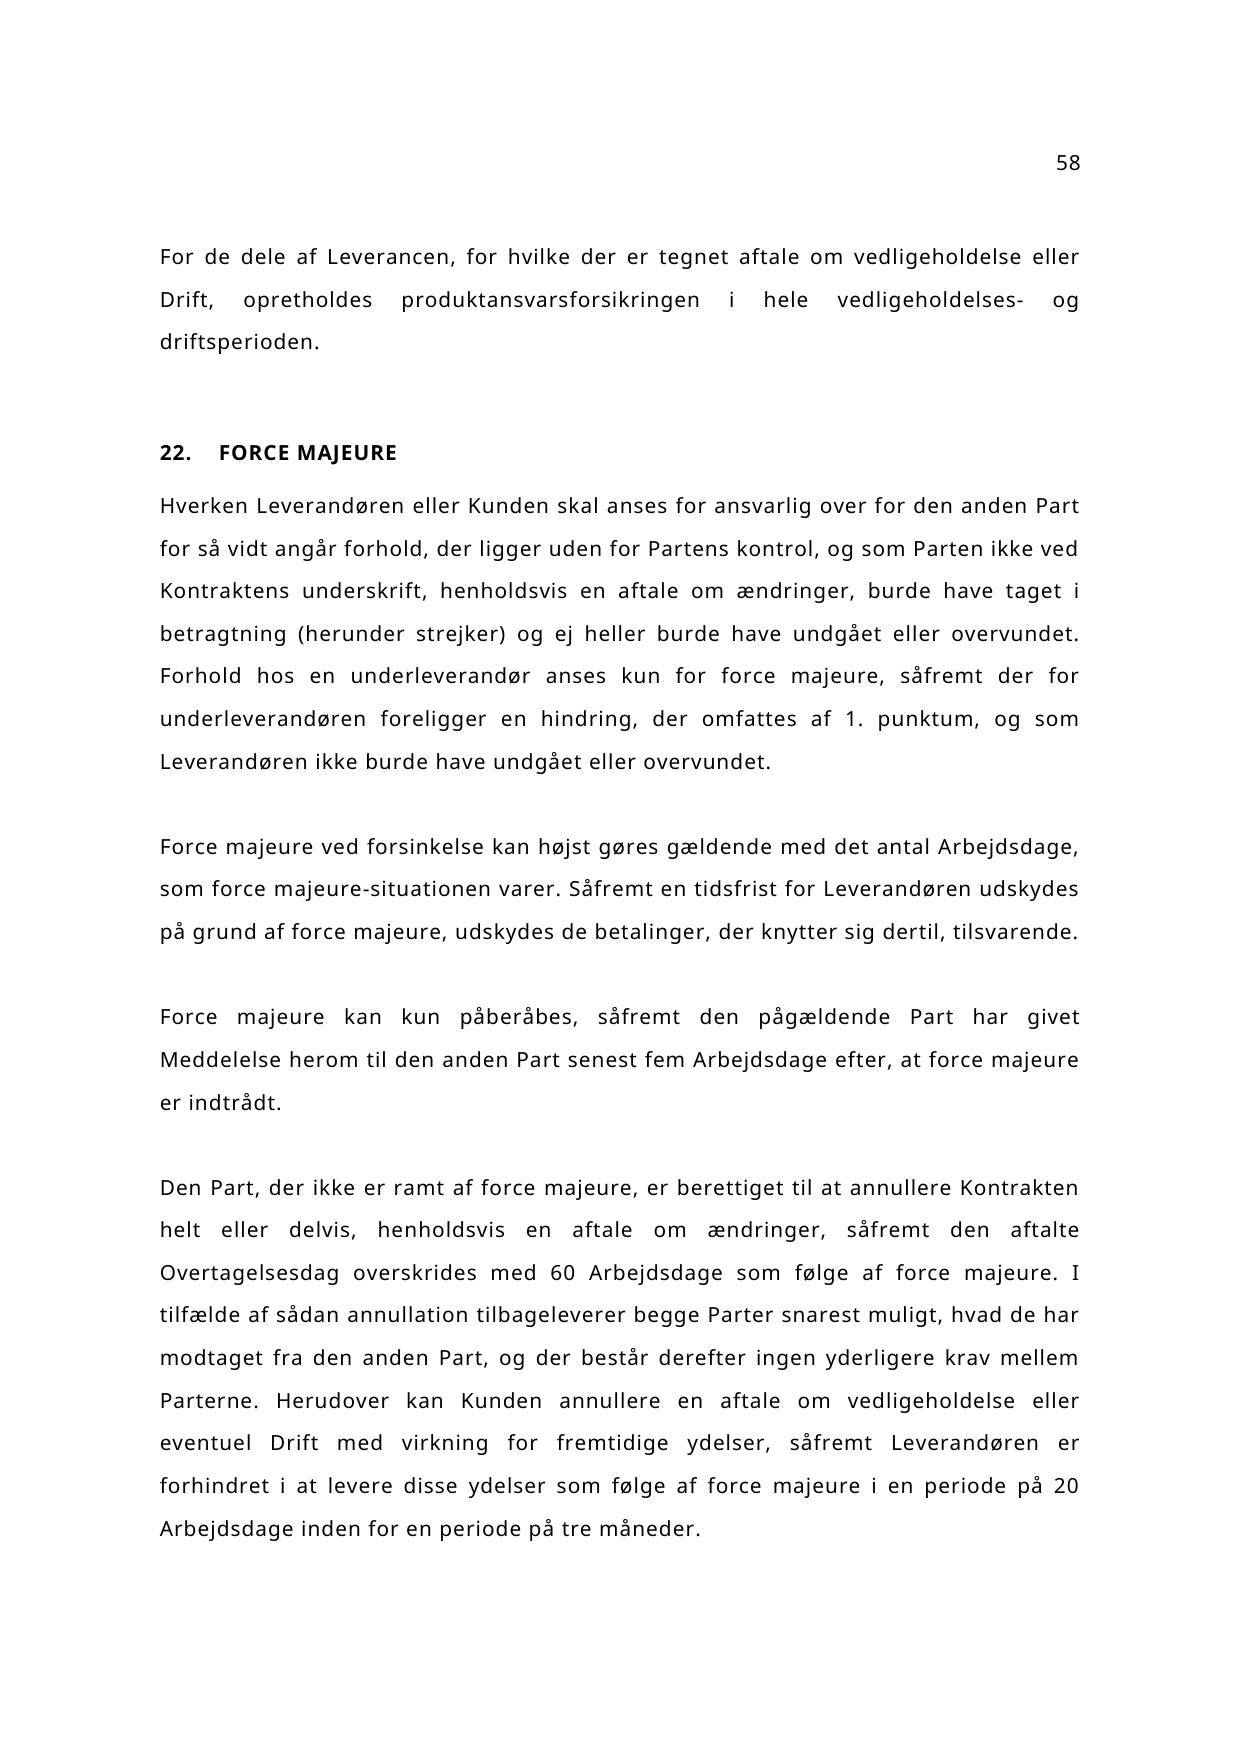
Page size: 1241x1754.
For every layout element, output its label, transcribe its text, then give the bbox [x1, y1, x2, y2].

text For de dele af Leverancen, for hvilke der er tegnet aftale om vedligeholdelse eller Drift, opretholdes produktansvarsforsikringen i hele vedligeholdelses- og driftsperioden. [159, 242, 1081, 356]
text Force majeure ved forsinkelse kan højst gøres gældende med det antal Arbejdsdage, som force majeure-situationen varer. Såfremt en tidsfrist for Leverandøren udskydes på grund af force majeure, udskydes de betalinger, der knytter sig dertil, tilsvarende. [159, 832, 1081, 946]
text Den Part, der ikke er ramt af force majeure, er berettiget til at annullere Kontrakten helt eller delvis, henholdsvis en aftale om ændringer, såfremt den aftalte Overtagelsesdag overskrides med 60 Arbejdsdage som følge af force majeure. I tilfælde af sådan annullation tilbageleverer begge Parter snarest muligt, hvad de har modtaget fra den anden Part, og der består derefter ingen yderligere krav mellem Parterne. Herudover kan Kunden annullere en aftale om vedligeholdelse eller eventuel Drift med virkning for fremtidige ydelser, såfremt Leverandøren er forhindret i at levere disse ydelser som følge af force majeure i en periode på 20 Arbejdsdage inden for en periode på tre måneder. [159, 1173, 1081, 1542]
text Force majeure kan kun påberåbes, såfremt den pågældende Part har givet Meddelelse herom til den anden Part senest fem Arbejdsdage efter, at force majeure er indtrådt. [159, 1002, 1081, 1116]
text Hverken Leverandøren eller Kunden skal anses for ansvarlig over for den anden Part for så vidt angår forhold, der ligger uden for Partens kontrol, og som Parten ikke ved Kontraktens underskrift, henholdsvis en aftale om ændringer, burde have taget i betragtning (herunder strejker) og ej heller burde have undgået eller overvundet. Forhold hos en underleverandør anses kun for force majeure, såfremt der for underleverandøren foreligger en hindring, der omfattes af 1. punktum, og som Leverandøren ikke burde have undgået eller overvundet. [159, 491, 1081, 775]
subtitle Force majeure [159, 438, 1081, 466]
